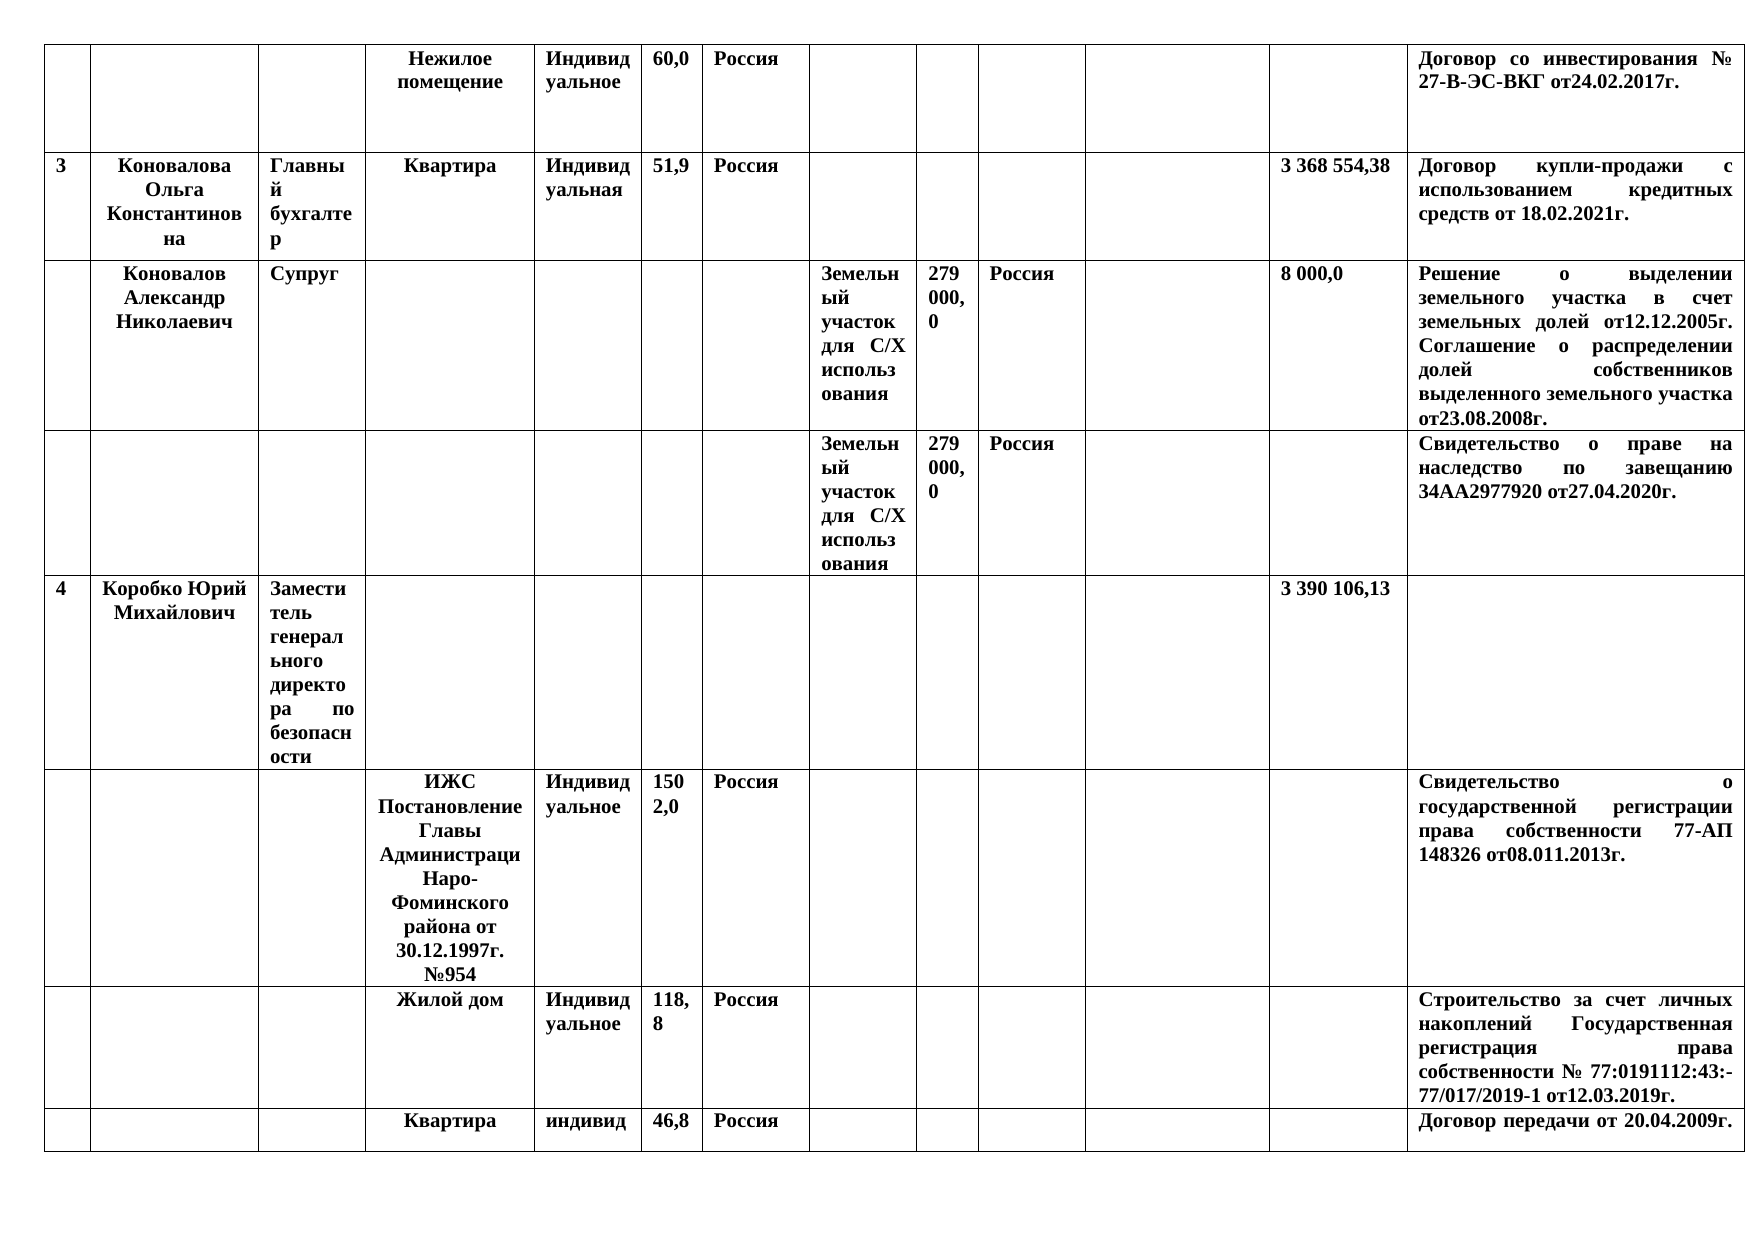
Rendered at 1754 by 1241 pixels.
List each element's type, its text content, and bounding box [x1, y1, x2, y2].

table_cell Заместитель генерального директора по безопасности [259, 576, 365, 768]
table_cell [917, 45, 978, 152]
table_cell [366, 576, 534, 768]
table_cell 8 000,0 [1270, 261, 1407, 429]
table_cell [979, 770, 1085, 986]
table_cell [703, 261, 809, 429]
table_cell [259, 431, 365, 575]
table_cell [45, 770, 90, 986]
table_cell [45, 987, 90, 1107]
table_cell Свидетельство о праве на наследство по завещанию 34АА2977920 от27.04.2020г. [1408, 431, 1744, 575]
table_cell [979, 987, 1085, 1107]
table_cell [91, 770, 258, 986]
table_cell [259, 770, 365, 986]
table_cell Нежилое помещение [366, 45, 534, 152]
table_cell [642, 261, 702, 429]
table_cell [1270, 1109, 1407, 1151]
table_cell [45, 1109, 90, 1151]
table_cell [1086, 153, 1269, 260]
table_cell 118,8 [642, 987, 702, 1107]
table_cell [1270, 45, 1407, 152]
table_cell [1086, 576, 1269, 768]
table_cell [91, 1109, 258, 1151]
table_cell [917, 770, 978, 986]
table_cell [45, 261, 90, 429]
table_cell [642, 431, 702, 575]
table_cell Земельный участок для С/Х использования [810, 431, 916, 575]
table_cell [917, 987, 978, 1107]
table_cell Россия [979, 431, 1085, 575]
table_cell [1086, 261, 1269, 429]
table_cell 3 368 554,38 [1270, 153, 1407, 260]
table_cell 279000,0 [917, 431, 978, 575]
table_cell [810, 576, 916, 768]
table_cell Коробко Юрий Михайлович [91, 576, 258, 768]
table_cell Коновалова Ольга Константиновна [91, 153, 258, 260]
table_cell [535, 431, 641, 575]
table_cell [810, 1109, 916, 1151]
table_cell Индивидуальное [535, 987, 641, 1107]
table_cell Супруг [259, 261, 365, 429]
table_cell Россия [703, 987, 809, 1107]
table_cell [810, 770, 916, 986]
table_cell [810, 153, 916, 260]
table_cell Земельный участок для С/Х использования [810, 261, 916, 429]
table_cell Россия [979, 261, 1085, 429]
table_cell [979, 1109, 1085, 1151]
table_cell ИЖС Постановление Главы АдминистрациНаро-Фоминского района от 30.12.1997г. №954 [366, 770, 534, 986]
table_cell Квартира [366, 1109, 534, 1151]
table_cell Договор купли-продажи с использованием кредитных средств от 18.02.2021г. [1408, 153, 1744, 260]
table_cell Решение о выделении земельного участка в счет земельных долей от12.12.2005г. Соглашение о распределении долей собственников выделенного земельного участка от23.08.2008г. [1408, 261, 1744, 429]
table_cell [45, 431, 90, 575]
table_cell [979, 45, 1085, 152]
table_cell [259, 45, 365, 152]
table_cell 279 000,0 [917, 261, 978, 429]
table_cell 60,0 [642, 45, 702, 152]
table_cell [703, 576, 809, 768]
table_cell [1270, 770, 1407, 986]
table_cell [917, 576, 978, 768]
table_cell [1086, 1109, 1269, 1151]
table_cell [45, 45, 90, 152]
table_cell Договор со инвестирования № 27-В-ЭС-ВКГ от24.02.2017г. [1408, 45, 1744, 152]
table_cell [366, 431, 534, 575]
table_cell Жилой дом [366, 987, 534, 1107]
table_cell 1502,0 [642, 770, 702, 986]
table_cell [366, 261, 534, 429]
table_cell 3 390 106,13 [1270, 576, 1407, 768]
table_cell [91, 45, 258, 152]
table_cell Россия [703, 1109, 809, 1151]
table_cell 51,9 [642, 153, 702, 260]
table_cell Главный бухгалтер [259, 153, 365, 260]
table_cell Россия [703, 770, 809, 986]
table_cell Индивидуальное [535, 770, 641, 986]
table_cell Свидетельство о государственной регистрации права собственности 77-АП 148326 от08.011.2013г. [1408, 770, 1744, 986]
table_cell [810, 45, 916, 152]
table_cell Строительство за счет личных накоплений Государственная регистрация права собственности № 77:0191112:43:-77/017/2019-1 от12.03.2019г. [1408, 987, 1744, 1107]
table_cell Россия [703, 153, 809, 260]
table_cell Россия [703, 45, 809, 152]
table_cell [1270, 431, 1407, 575]
table_cell Индивидуальное [535, 45, 641, 152]
table_cell [1086, 431, 1269, 575]
table_cell 3 [45, 153, 90, 260]
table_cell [1408, 1109, 1744, 1151]
table_cell [642, 576, 702, 768]
table_cell [1086, 987, 1269, 1107]
table_cell индивидуальная [535, 1109, 641, 1151]
table_cell [1270, 987, 1407, 1107]
table_cell [91, 987, 258, 1107]
table_cell [91, 431, 258, 575]
table_cell [917, 1109, 978, 1151]
table_cell [810, 987, 916, 1107]
table_cell [917, 153, 978, 260]
table_cell 46,8 [642, 1109, 702, 1151]
table_cell Квартира [366, 153, 534, 260]
table_cell [259, 987, 365, 1107]
table_cell [1086, 770, 1269, 986]
table_cell [1408, 576, 1744, 768]
table_cell [979, 576, 1085, 768]
table_cell Коновалов Александр Николаевич [91, 261, 258, 429]
table_cell [535, 576, 641, 768]
table_cell [703, 431, 809, 575]
table_cell [979, 153, 1085, 260]
table_cell 4 [45, 576, 90, 768]
table_cell [1086, 45, 1269, 152]
table_cell [535, 261, 641, 429]
table_cell [259, 1109, 365, 1151]
table_cell Индивидуальная [535, 153, 641, 260]
